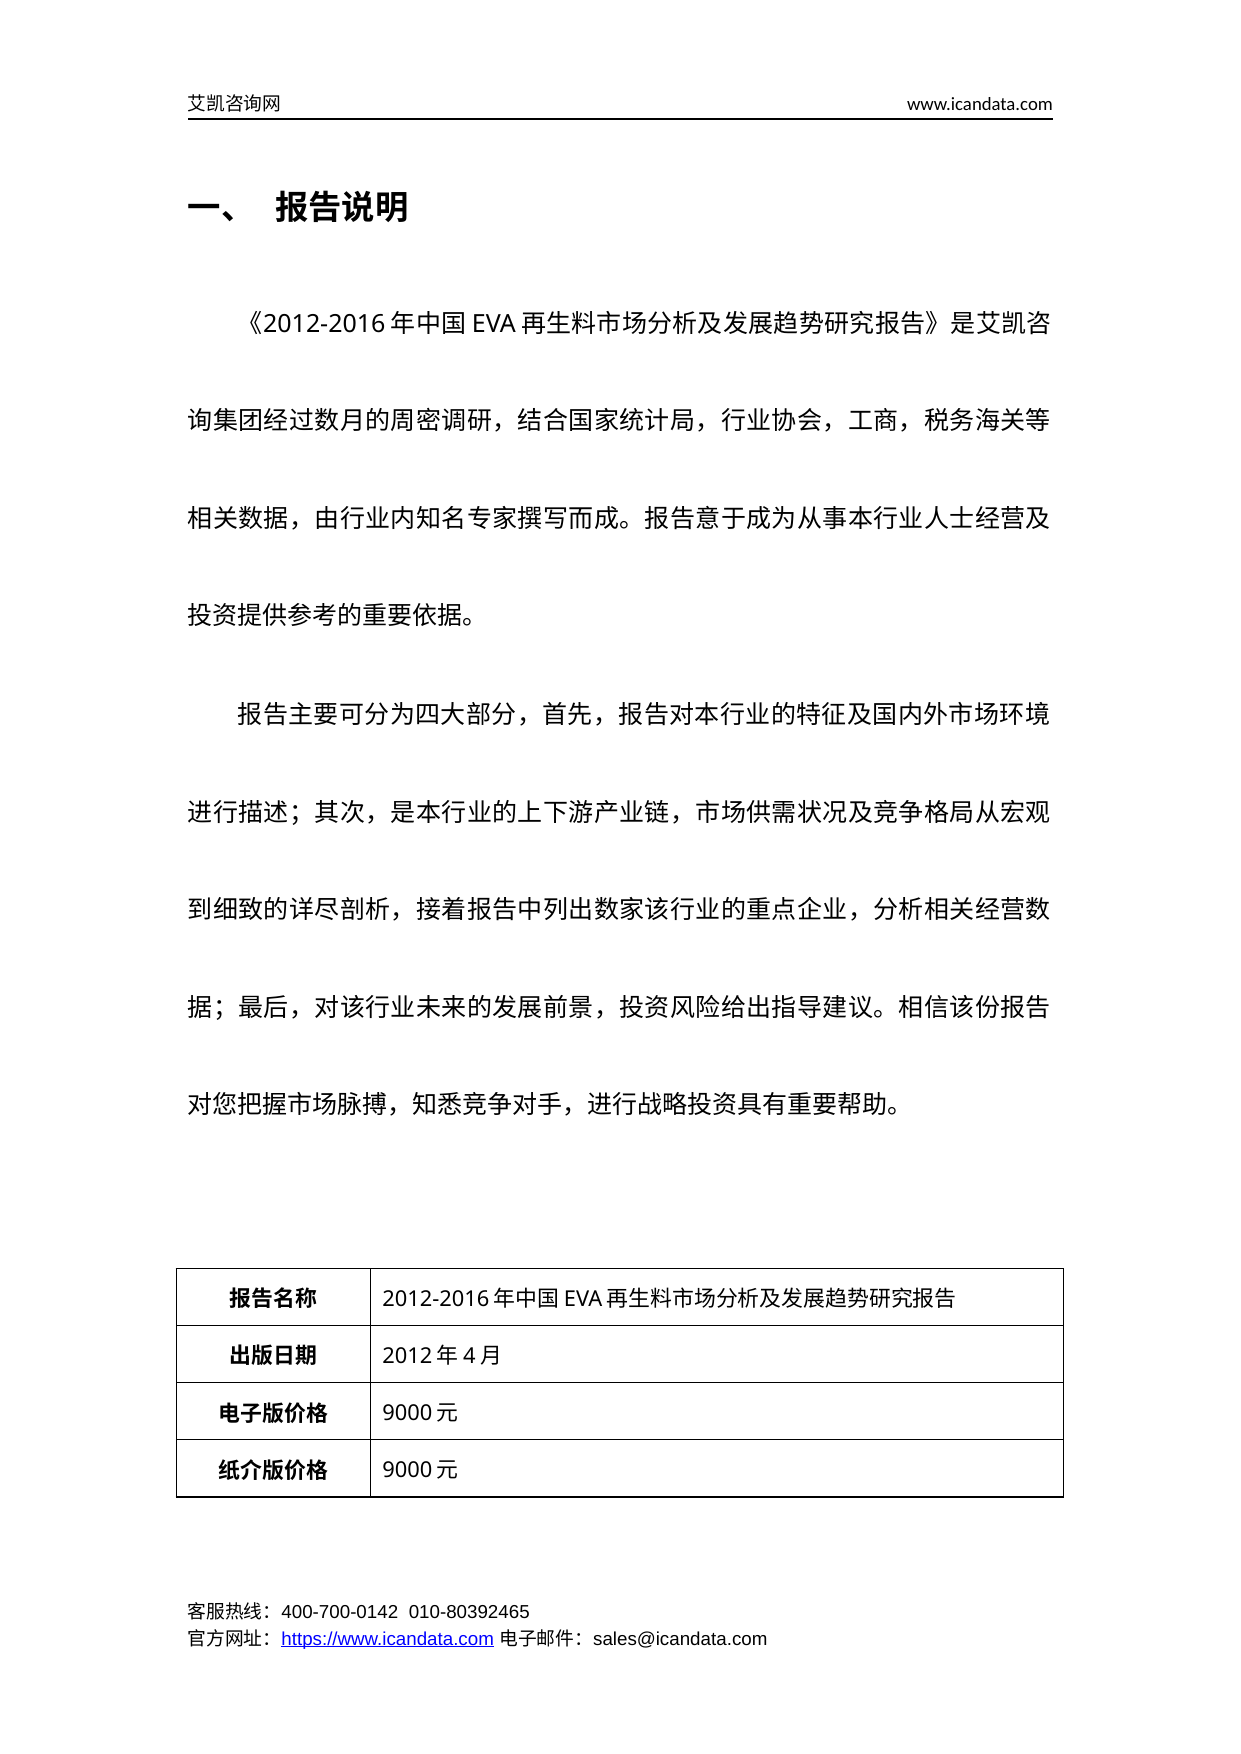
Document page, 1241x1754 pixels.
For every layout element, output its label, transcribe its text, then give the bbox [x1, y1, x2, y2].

table_header 报告名称 [177, 1269, 370, 1325]
table_cell 9000元 [371, 1383, 1063, 1439]
text 报告主要可分为四大部分，首先，报告对本行业的特征及国内外市场环境进行描述；其次，是本行业的上下游产业链，市场供需状况及竞争格局从宏观到细致的详尽剖析，接着报告中列出数家该行业的重点企业，分析相关经营数据；最后，对该行业未来的发展前景，投资风险给出指导建议。相信该份报告对您把握市场脉搏，知悉竞争对手，进行战略投资具有重要帮助。 [187, 681, 1053, 1136]
table_cell 2012年4月 [371, 1326, 1063, 1382]
text 《2012-2016年中国EVA再生料市场分析及发展趋势研究报告》是艾凯咨询集团经过数月的周密调研，结合国家统计局，行业协会，工商，税务海关等相关数据，由行业内知名专家撰写而成。报告意于成为从事本行业人士经营及投资提供参考的重要依据。 [187, 289, 1053, 646]
table_header 2012-2016年中国EVA再生料市场分析及发展趋势研究报告 [371, 1269, 1063, 1325]
table_cell 纸介版价格 [177, 1440, 370, 1496]
table_cell 9000元 [371, 1440, 1063, 1496]
table_cell 出版日期 [177, 1326, 370, 1382]
table_cell 电子版价格 [177, 1383, 370, 1439]
subtitle 报告说明 [187, 172, 1053, 237]
